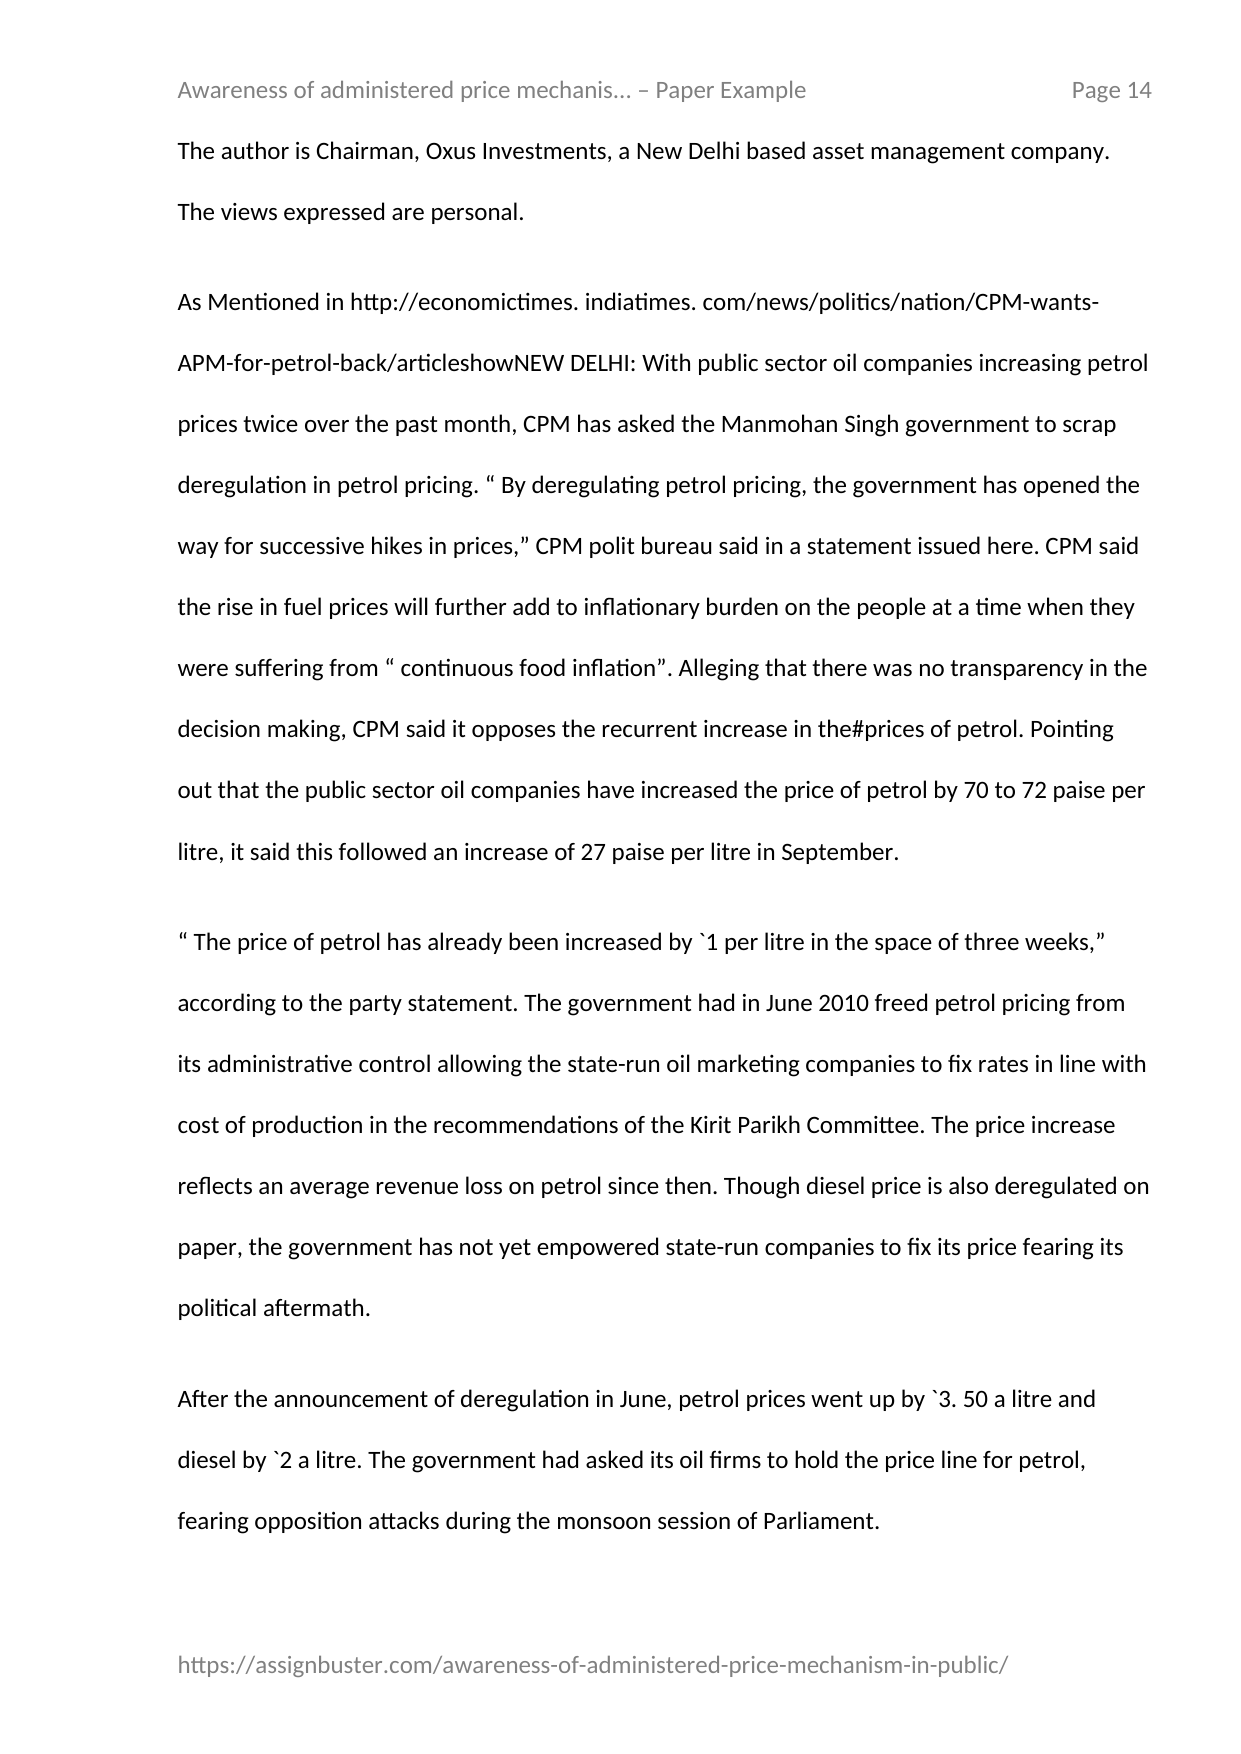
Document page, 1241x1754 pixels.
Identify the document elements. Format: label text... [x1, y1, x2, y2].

text The author is Chairman, Oxus Investments, a New Delhi based asset management company. The views expressed are personal. [177, 135, 1152, 226]
text As Mentioned in http://economictimes. indiatimes. com/news/politics/nation/CPM-wants-APM-for-petrol-back/articleshowNEW DELHI: With public sector oil companies increasing petrol prices twice over the past month, CPM has asked the Manmohan Singh government to scrap deregulation in petrol pricing. “ By deregulating petrol pricing, the government has opened the way for successive hikes in prices,” CPM polit bureau said in a statement issued here. CPM said the rise in fuel prices will further add to inflationary burden on the people at a time when they were suffering from “ continuous food inflation”. Alleging that there was no transparency in the decision making, CPM said it opposes the recurrent increase in the#prices of petrol. Pointing out that the public sector oil companies have increased the price of petrol by 70 to 72 paise per litre, it said this followed an increase of 27 paise per litre in September. [177, 286, 1152, 866]
text After the announcement of deregulation in June, petrol prices went up by `3. 50 a litre and diesel by `2 a litre. The government had asked its oil firms to hold the price line for petrol, fearing opposition attacks during the monsoon session of Parliament. [177, 1383, 1152, 1536]
text “ The price of petrol has already been increased by `1 per litre in the space of three weeks,” according to the party statement. The government had in June 2010 freed petrol pricing from its administrative control allowing the state-run oil marketing companies to fix rates in line with cost of production in the recommendations of the Kirit Parikh Committee. The price increase reflects an average revenue loss on petrol since then. Though diesel price is also deregulated on paper, the government has not yet empowered state-run companies to fix its price fearing its political aftermath. [177, 926, 1152, 1323]
